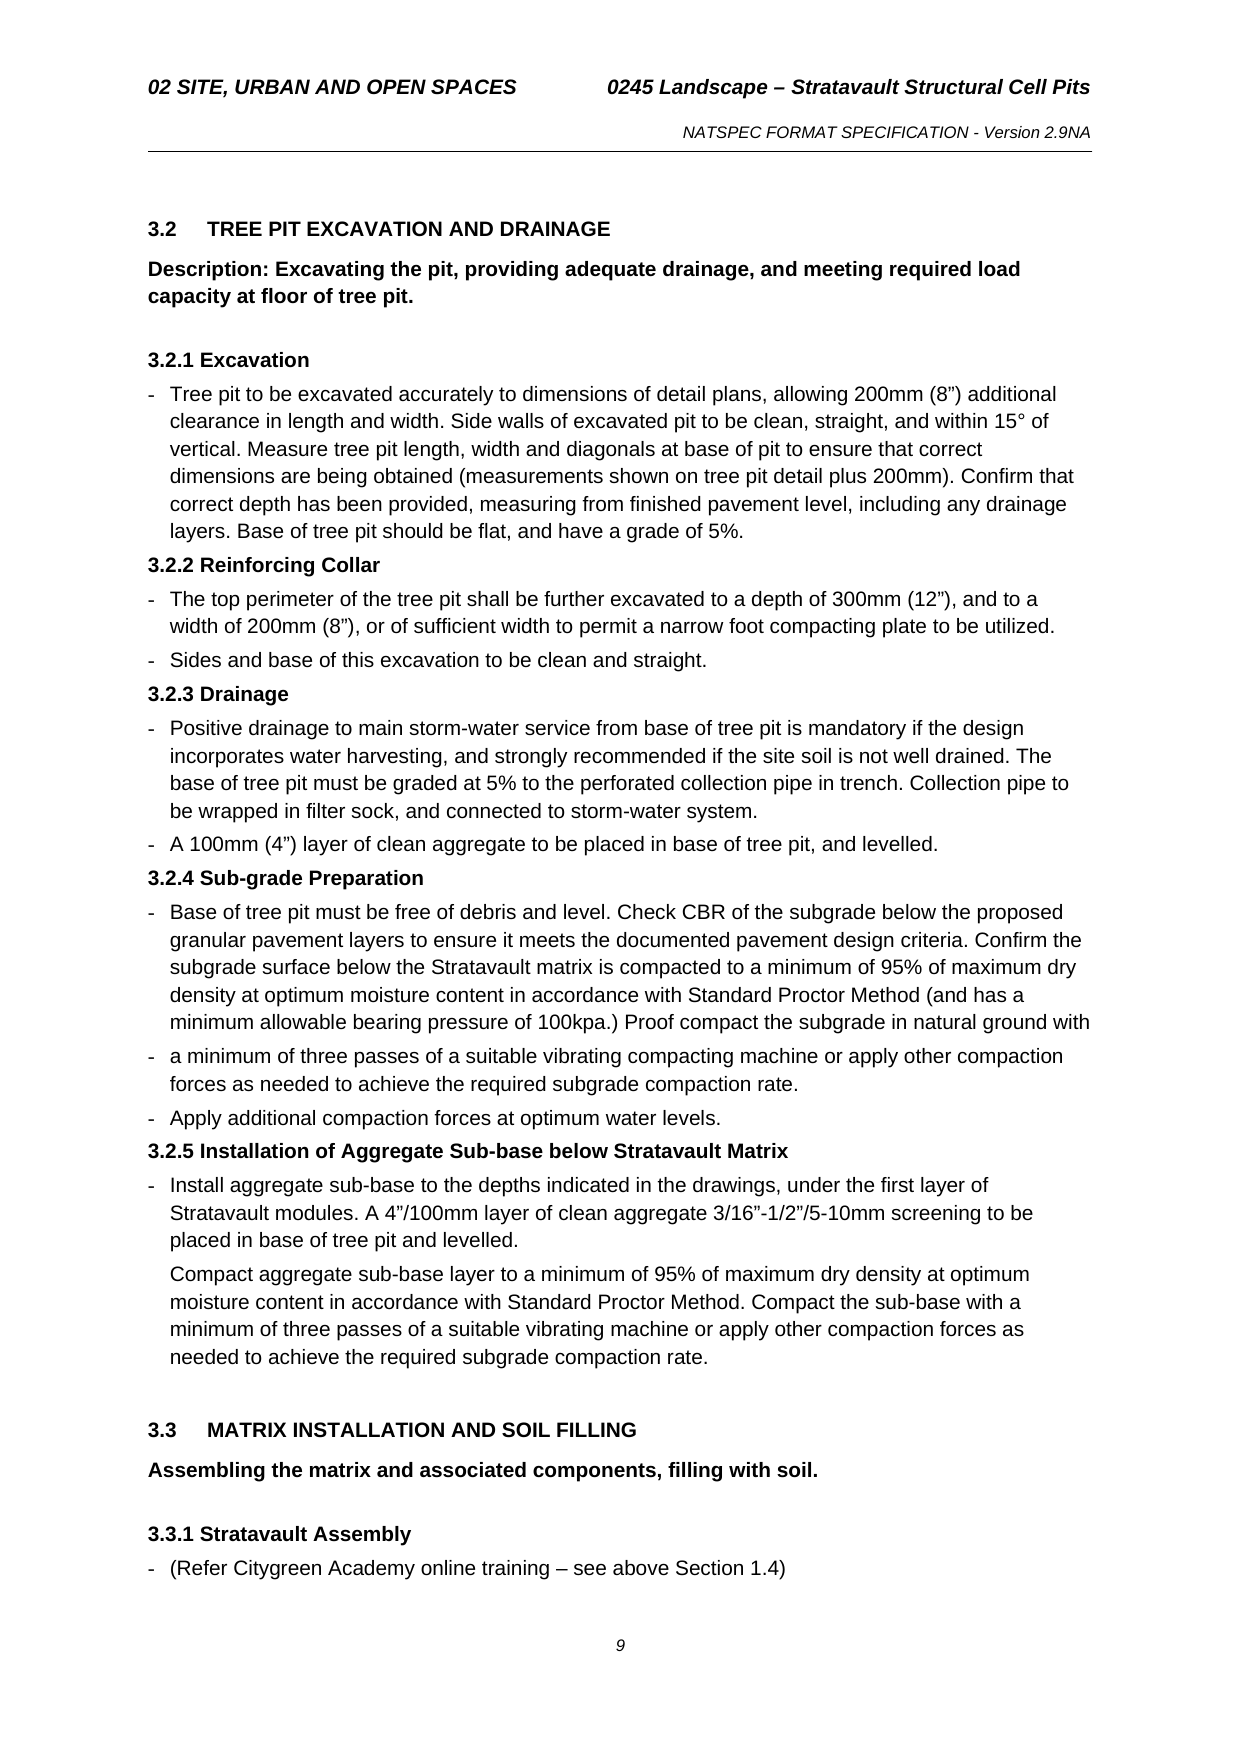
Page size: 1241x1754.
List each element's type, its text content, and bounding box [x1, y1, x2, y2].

text 3.2.1 Excavation [148, 348, 1092, 372]
text A 100mm (4”) layer of clean aggregate to be placed in base of tree pit, and levelled. [148, 832, 1092, 856]
text 3.2.3 Drainage [148, 682, 1092, 706]
subtitle Matrix Installation and Soil Filling [148, 1418, 1092, 1442]
text Install aggregate sub-base to the depths indicated in the drawings, under the first layer of Stratavault modules. A 4”/100mm layer of clean aggregate 3/16”-1/2”/5-10mm screening to be placed in base of tree pit and levelled. [148, 1173, 1092, 1252]
text 3.3.1 Stratavault Assembly [148, 1522, 1092, 1546]
subtitle Assembling the matrix and associated components, filling with soil. [148, 1458, 1092, 1482]
subtitle Description: Excavating the pit, providing adequate drainage, and meeting required load capacity at floor of tree pit. [148, 257, 1092, 308]
text Base of tree pit must be free of debris and level. Check CBR of the subgrade below the proposed granular pavement layers to ensure it meets the documented pavement design criteria. Confirm the subgrade surface below the Stratavault matrix is compacted to a minimum of 95% of maximum dry density at optimum moisture content in accordance with Standard Proctor Method (and has a minimum allowable bearing pressure of 100kpa.) Proof compact the subgrade in natural ground with [148, 900, 1092, 1034]
text 3.2.4 Sub-grade Preparation [148, 866, 1092, 890]
text a minimum of three passes of a suitable vibrating compacting machine or apply other compaction forces as needed to achieve the required subgrade compaction rate. [148, 1044, 1092, 1096]
text 3.2.5 Installation of Aggregate Sub-base below Stratavault Matrix [148, 1139, 1092, 1163]
text Tree pit to be excavated accurately to dimensions of detail plans, allowing 200mm (8”) additional clearance in length and width. Side walls of excavated pit to be clean, straight, and within 15° of vertical. Measure tree pit length, width and diagonals at base of pit to ensure that correct dimensions are being obtained (measurements shown on tree pit detail plus 200mm). Confirm that correct depth has been provided, measuring from finished pavement level, including any drainage layers. Base of tree pit should be flat, and have a grade of 5%. [148, 381, 1092, 543]
text The top perimeter of the tree pit shall be further excavated to a depth of 300mm (12”), and to a width of 200mm (8”), or of sufficient width to permit a narrow foot compacting plate to be utilized. [148, 587, 1092, 638]
text 3.2.2 Reinforcing Collar [148, 553, 1092, 577]
text Positive drainage to main storm-water service from base of tree pit is mandatory if the design incorporates water harvesting, and strongly recommended if the site soil is not well drained. The base of tree pit must be graded at 5% to the perforated collection pipe in trench. Collection pipe to be wrapped in filter sock, and connected to storm-water system. [148, 716, 1092, 822]
text (Refer Citygreen Academy online training – see above Section 1.4) [148, 1555, 1092, 1579]
list Compact aggregate sub-base layer to a minimum of 95% of maximum dry density at optimum moisture content in accordance with Standard Proctor Method. Compact the sub-base with a minimum of three passes of a suitable vibrating machine or apply other compaction forces as needed to achieve the required subgrade compaction rate. [169, 1262, 1092, 1368]
subtitle Tree Pit Excavation and Drainage [148, 217, 1092, 241]
text Sides and base of this excavation to be clean and straight. [148, 648, 1092, 672]
text Apply additional compaction forces at optimum water levels. [148, 1105, 1092, 1129]
